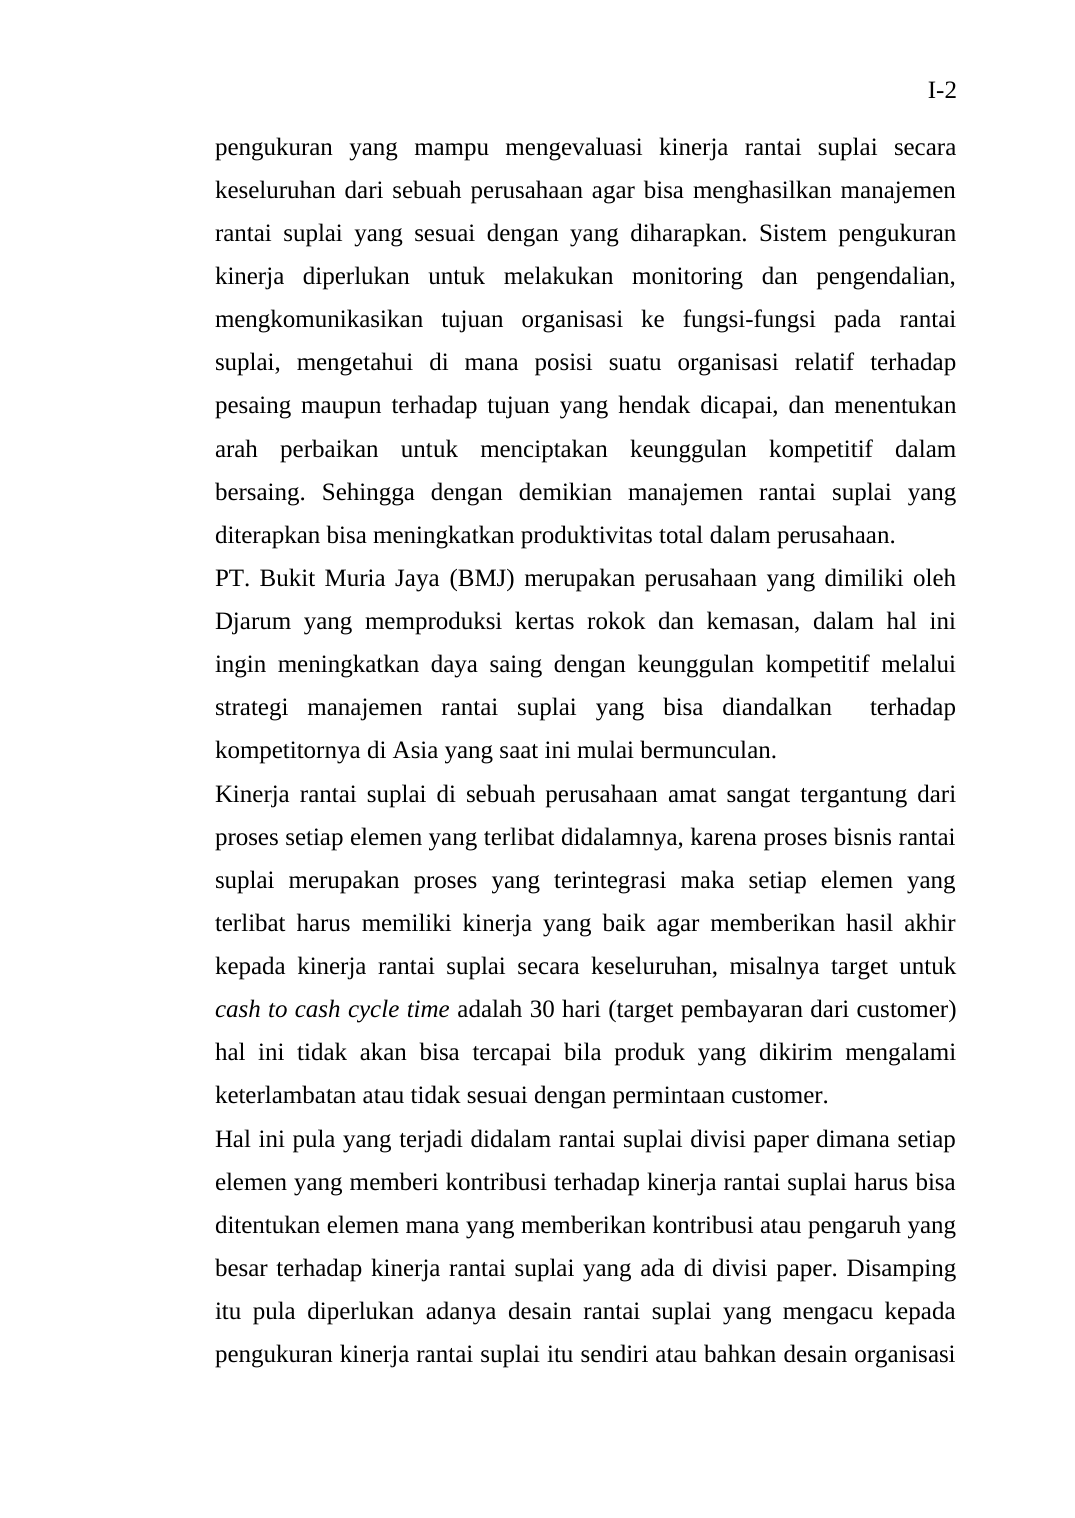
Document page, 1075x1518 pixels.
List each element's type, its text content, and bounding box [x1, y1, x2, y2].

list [215, 132, 957, 549]
list Kinerja rantai suplai di sebuah perusahaan amat sangat tergantung dari proses setiap elemen yang terlibat didalamnya, karena proses bisnis rantai suplai merupakan proses yang terintegrasi maka setiap elemen yang terlibat harus memiliki kinerja yang baik agar memberikan hasil akhir kepada kinerja rantai suplai secara keseluruhan, misalnya target untuk cash to cash cycle time adalah 30 hari (target pembayaran dari customer) hal ini tidak akan bisa tercapai bila produk yang dikirim mengalami keterlambatan atau tidak sesuai dengan permintaan customer. [215, 779, 957, 1109]
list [215, 1124, 957, 1368]
list PT. Bukit Muria Jaya (BMJ) merupakan perusahaan yang dimiliki oleh Djarum yang memproduksi kertas rokok dan kemasan, dalam hal ini ingin meningkatkan daya saing dengan keunggulan kompetitif melalui strategi manajemen rantai suplai yang bisa diandalkan terhadap kompetitornya di Asia yang saat ini mulai bermunculan. [215, 563, 957, 764]
